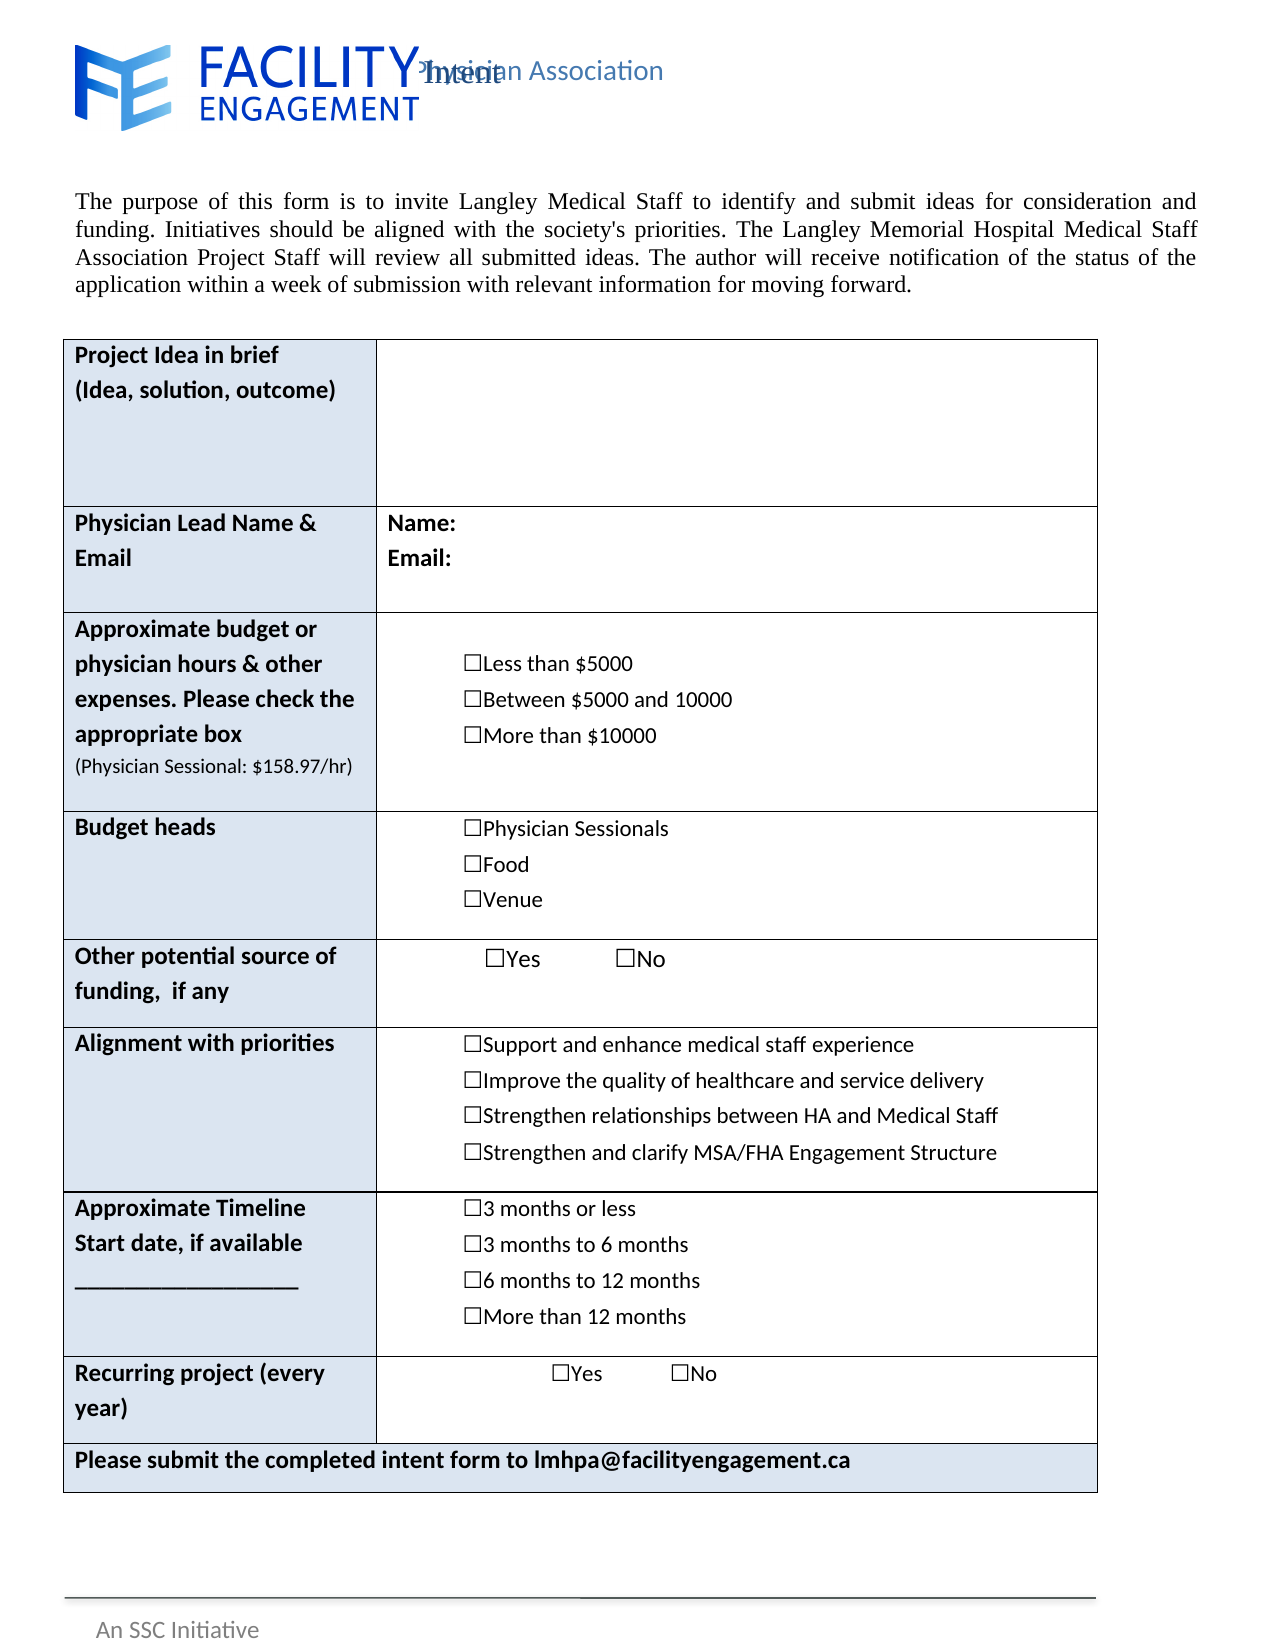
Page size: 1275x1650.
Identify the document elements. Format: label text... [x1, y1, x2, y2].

picture [75, 45, 419, 131]
table_cell Less than $5000 Between $5000 and 10000 More than $10000 [377, 613, 1097, 811]
table_cell Yes No [377, 1357, 1097, 1443]
table_cell Support and enhance medical staff experience Improve the quality of healthcare and service delivery Strengthen relationships between HA and Medical Staff Strengthen and clarify MSA/FHA Engagement Structure [377, 1028, 1097, 1191]
text The purpose of this form is to invite Langley Medical Staff to identify and submit ideas for consideration and funding. Initiatives should be aligned with the society's priorities. The Langley Memorial Hospital Medical Staff Association Project Staff will review all submitted ideas. The author will receive notification of the status of the application within a week of submission with relevant information for moving forward. [75, 187, 1200, 298]
table_header Project Idea in brief (Idea, solution, outcome) [64, 340, 376, 506]
table_cell 3 months or less 3 months to 6 months 6 months to 12 months More than 12 months [377, 1193, 1097, 1356]
table_cell Please submit the completed intent form to lmhpa@facilityengagement.ca [64, 1444, 1097, 1492]
table_cell Approximate Timeline Start date, if available __________________ [64, 1193, 376, 1356]
table_cell Other potential source of funding, if any [64, 940, 376, 1027]
table_cell Physician Sessionals Food Venue [377, 812, 1097, 939]
table_header [377, 340, 1097, 506]
table_cell Name: Email: [377, 507, 1097, 612]
table_cell Budget heads [64, 812, 376, 939]
table_cell Recurring project (every year) [64, 1357, 376, 1443]
table_cell Approximate budget or physician hours & other expenses. Please check the appropriate box (Physician Sessional: $158.97/hr) [64, 613, 376, 811]
table_cell Yes No [377, 940, 1097, 1027]
table_cell Physician Lead Name & Email [64, 507, 376, 612]
table_cell Alignment with priorities [64, 1028, 376, 1191]
